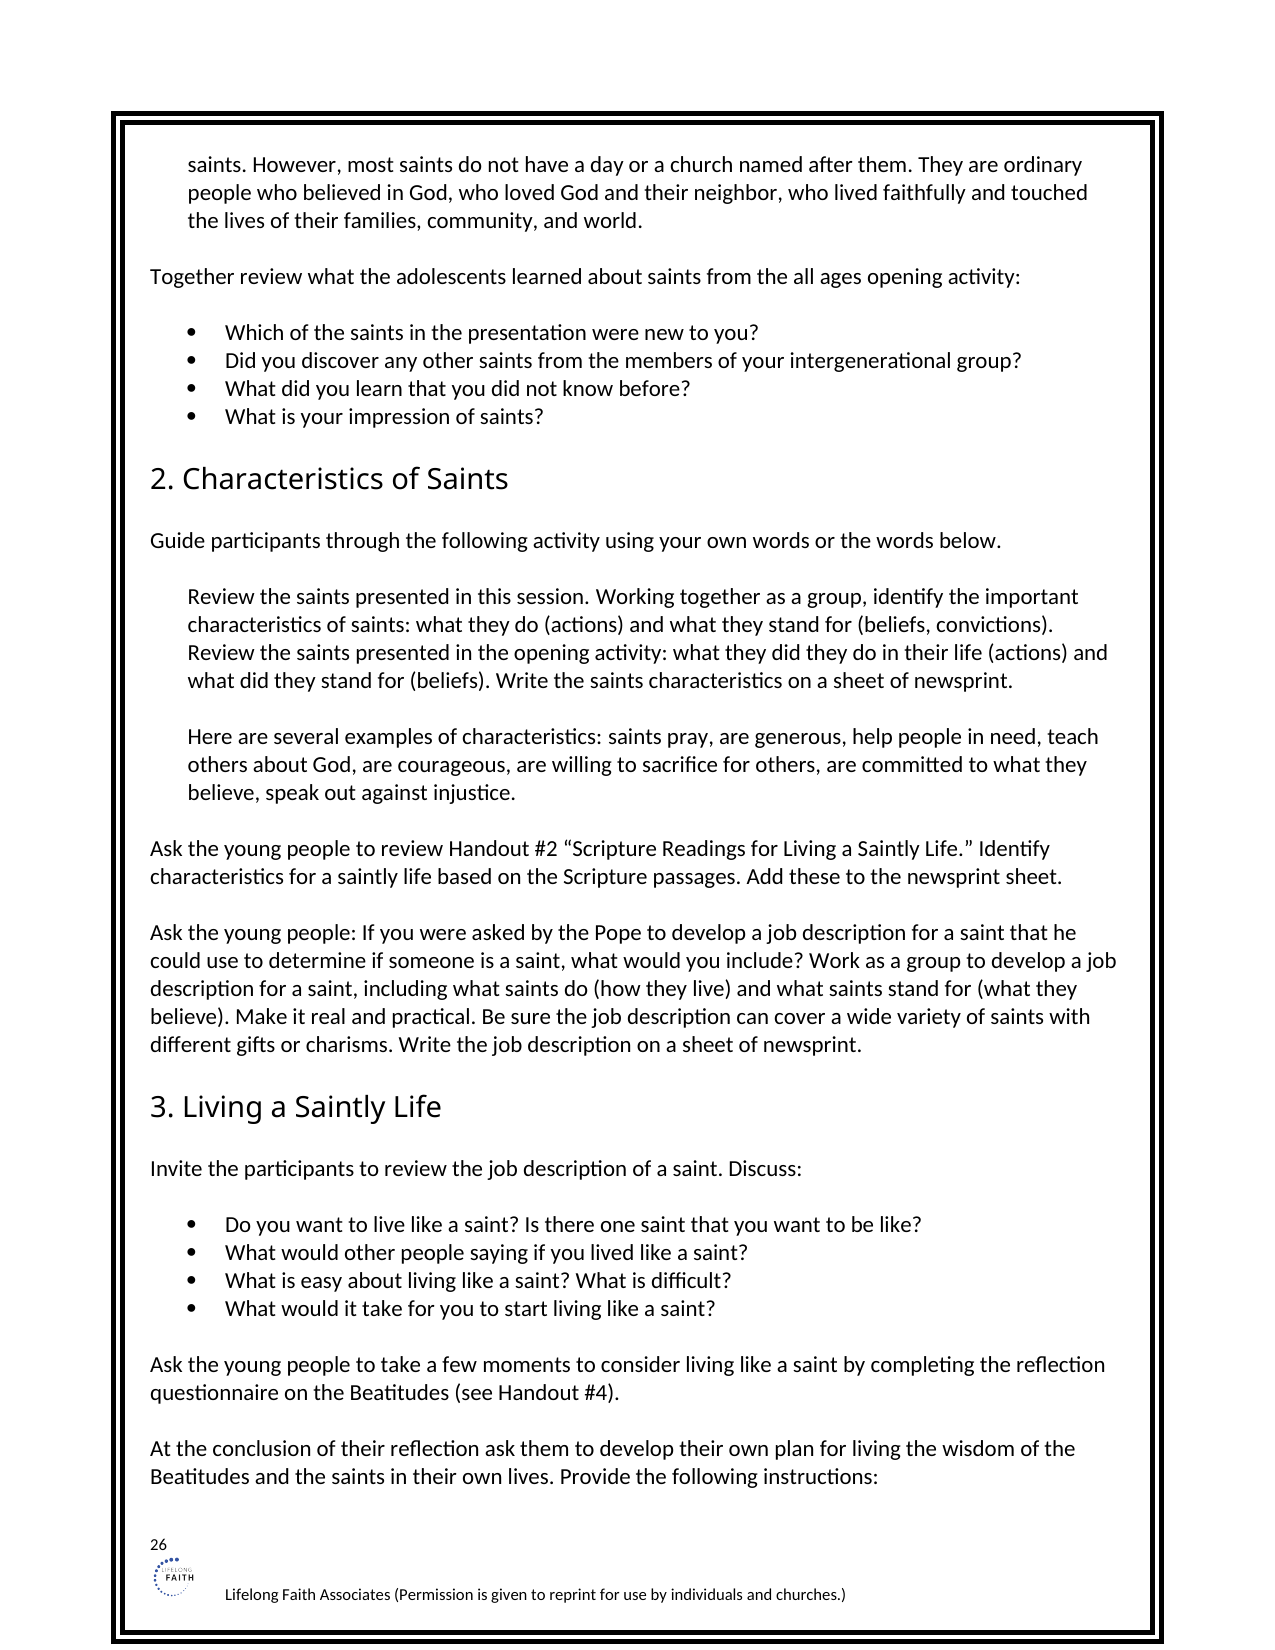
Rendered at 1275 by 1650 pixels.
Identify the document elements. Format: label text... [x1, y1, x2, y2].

list Did you discover any other saints from the members of your intergenerational group? [187, 346, 1125, 374]
text At the conclusion of their reflection ask them to develop their own plan for living the wisdom of the Beatitudes and the saints in their own lives. Provide the following instructions: [150, 1434, 1125, 1490]
text Here are several examples of characteristics: saints pray, are generous, help people in need, teach others about God, are courageous, are willing to sacrifice for others, are committed to what they believe, speak out against injustice. [187, 722, 1125, 806]
picture [150, 1554, 197, 1601]
text Ask the young people to review Handout #2 “Scripture Readings for Living a Saintly Life.” Identify characteristics for a saintly life based on the Scripture passages. Add these to the newsprint sheet. [150, 834, 1125, 890]
list What would it take for you to start living like a saint? [187, 1294, 1125, 1322]
list Which of the saints in the presentation were new to you? [187, 318, 1125, 346]
text Ask the young people to take a few moments to consider living like a saint by completing the reflection questionnaire on the Beatitudes (see Handout #4). [150, 1350, 1125, 1406]
text Review the saints presented in this session. Working together as a group, identify the important characteristics of saints: what they do (actions) and what they stand for (beliefs, convictions). Review the saints presented in the opening activity: what they did they do in their life (actions) and what did they stand for (beliefs). Write the saints characteristics on a sheet of newsprint. [187, 582, 1125, 694]
list What is easy about living like a saint? What is difficult? [187, 1266, 1125, 1294]
text Ask the young people: If you were asked by the Pope to develop a job description for a saint that he could use to determine if someone is a saint, what would you include? Work as a group to develop a job description for a saint, including what saints do (how they live) and what saints stand for (what they believe). Make it real and practical. Be sure the job description can cover a wide variety of saints with different gifts or charisms. Write the job description on a sheet of newsprint. [150, 918, 1125, 1058]
text Together review what the adolescents learned about saints from the all ages opening activity: [150, 262, 1125, 290]
list Do you want to live like a saint? Is there one saint that you want to be like? [187, 1210, 1125, 1238]
text Guide participants through the following activity using your own words or the words below. [150, 526, 1125, 554]
list What did you learn that you did not know before? [187, 374, 1125, 402]
text Invite the participants to review the job description of a saint. Discuss: [150, 1154, 1125, 1182]
subtitle 2. Characteristics of Saints [150, 458, 1125, 498]
list What would other people saying if you lived like a saint? [187, 1238, 1125, 1266]
list What is your impression of saints? [187, 402, 1125, 430]
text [187, 150, 1125, 234]
subtitle 3. Living a Saintly Life [150, 1086, 1125, 1126]
